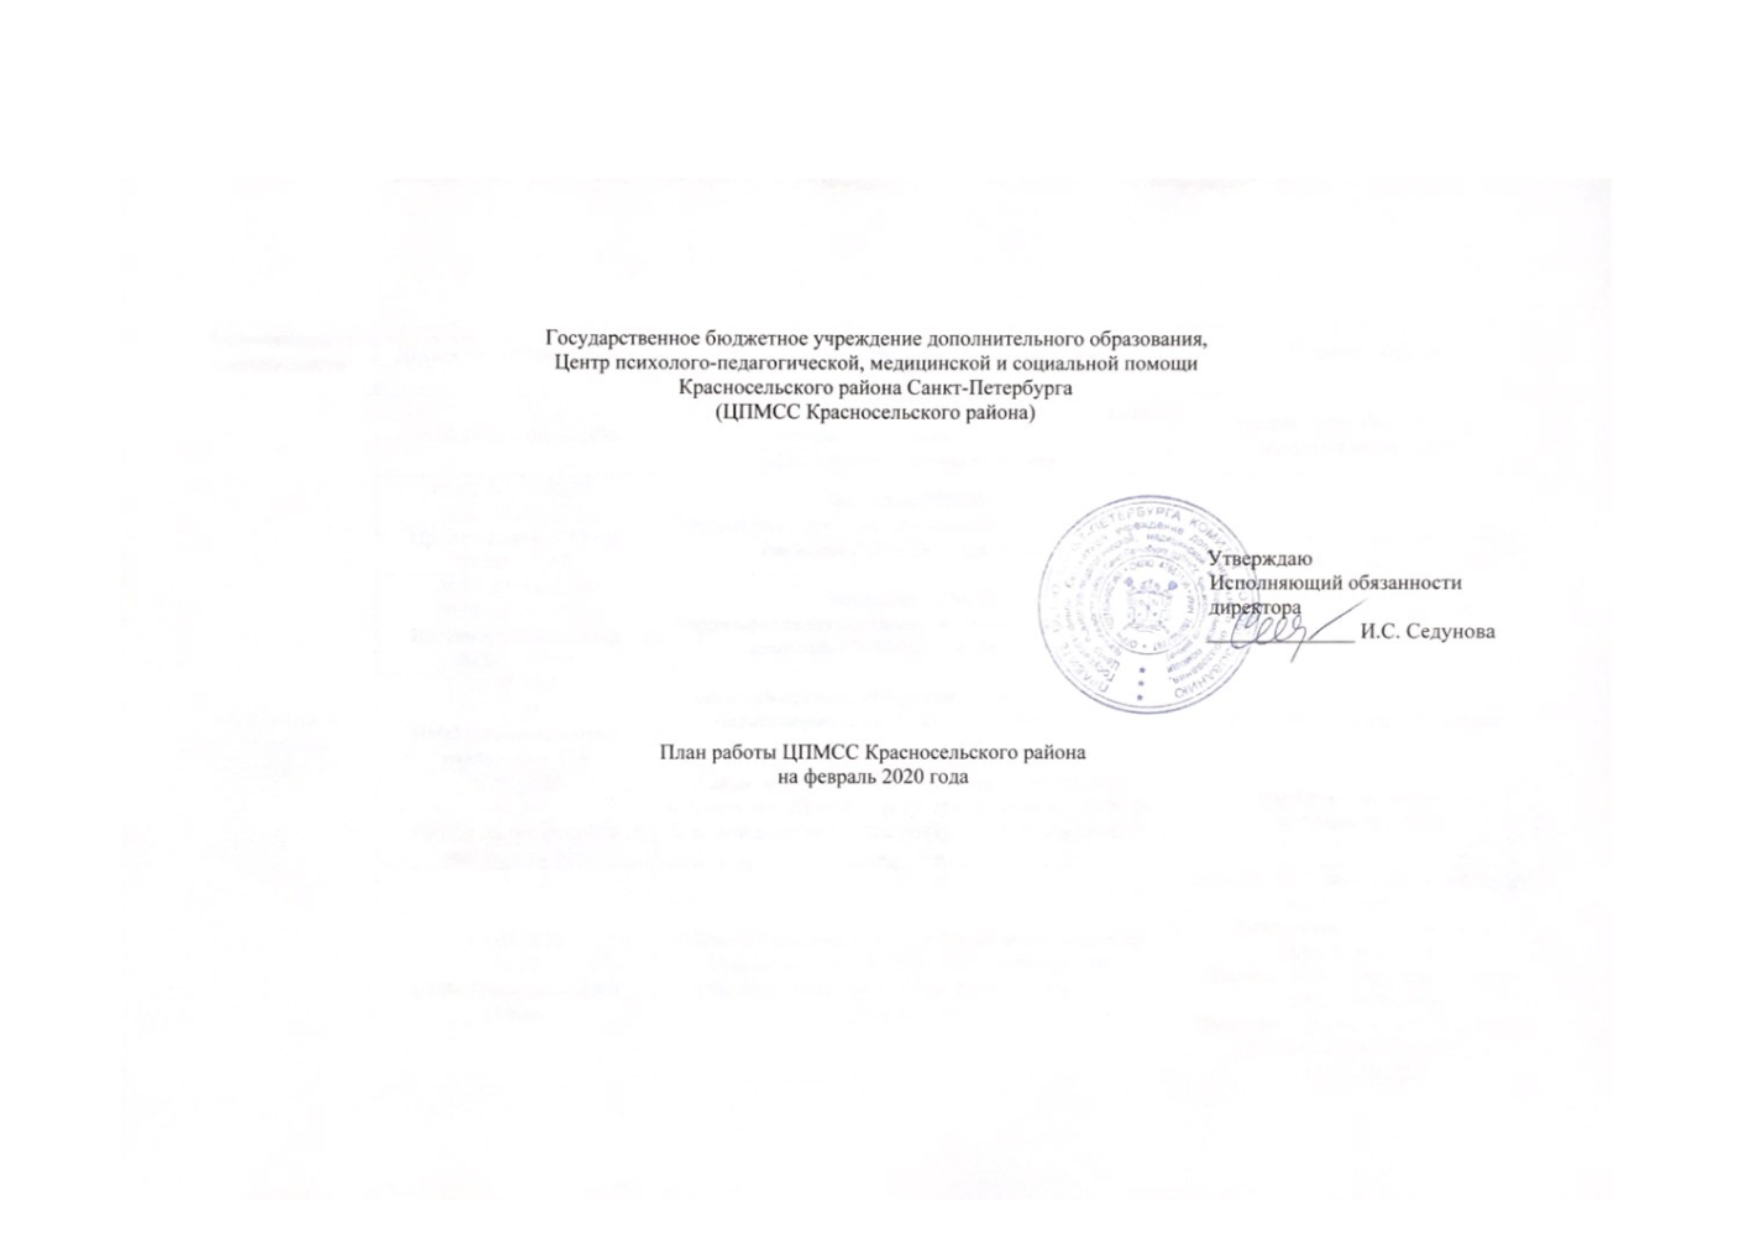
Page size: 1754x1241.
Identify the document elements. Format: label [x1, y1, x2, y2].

picture [121, 179, 1611, 1200]
